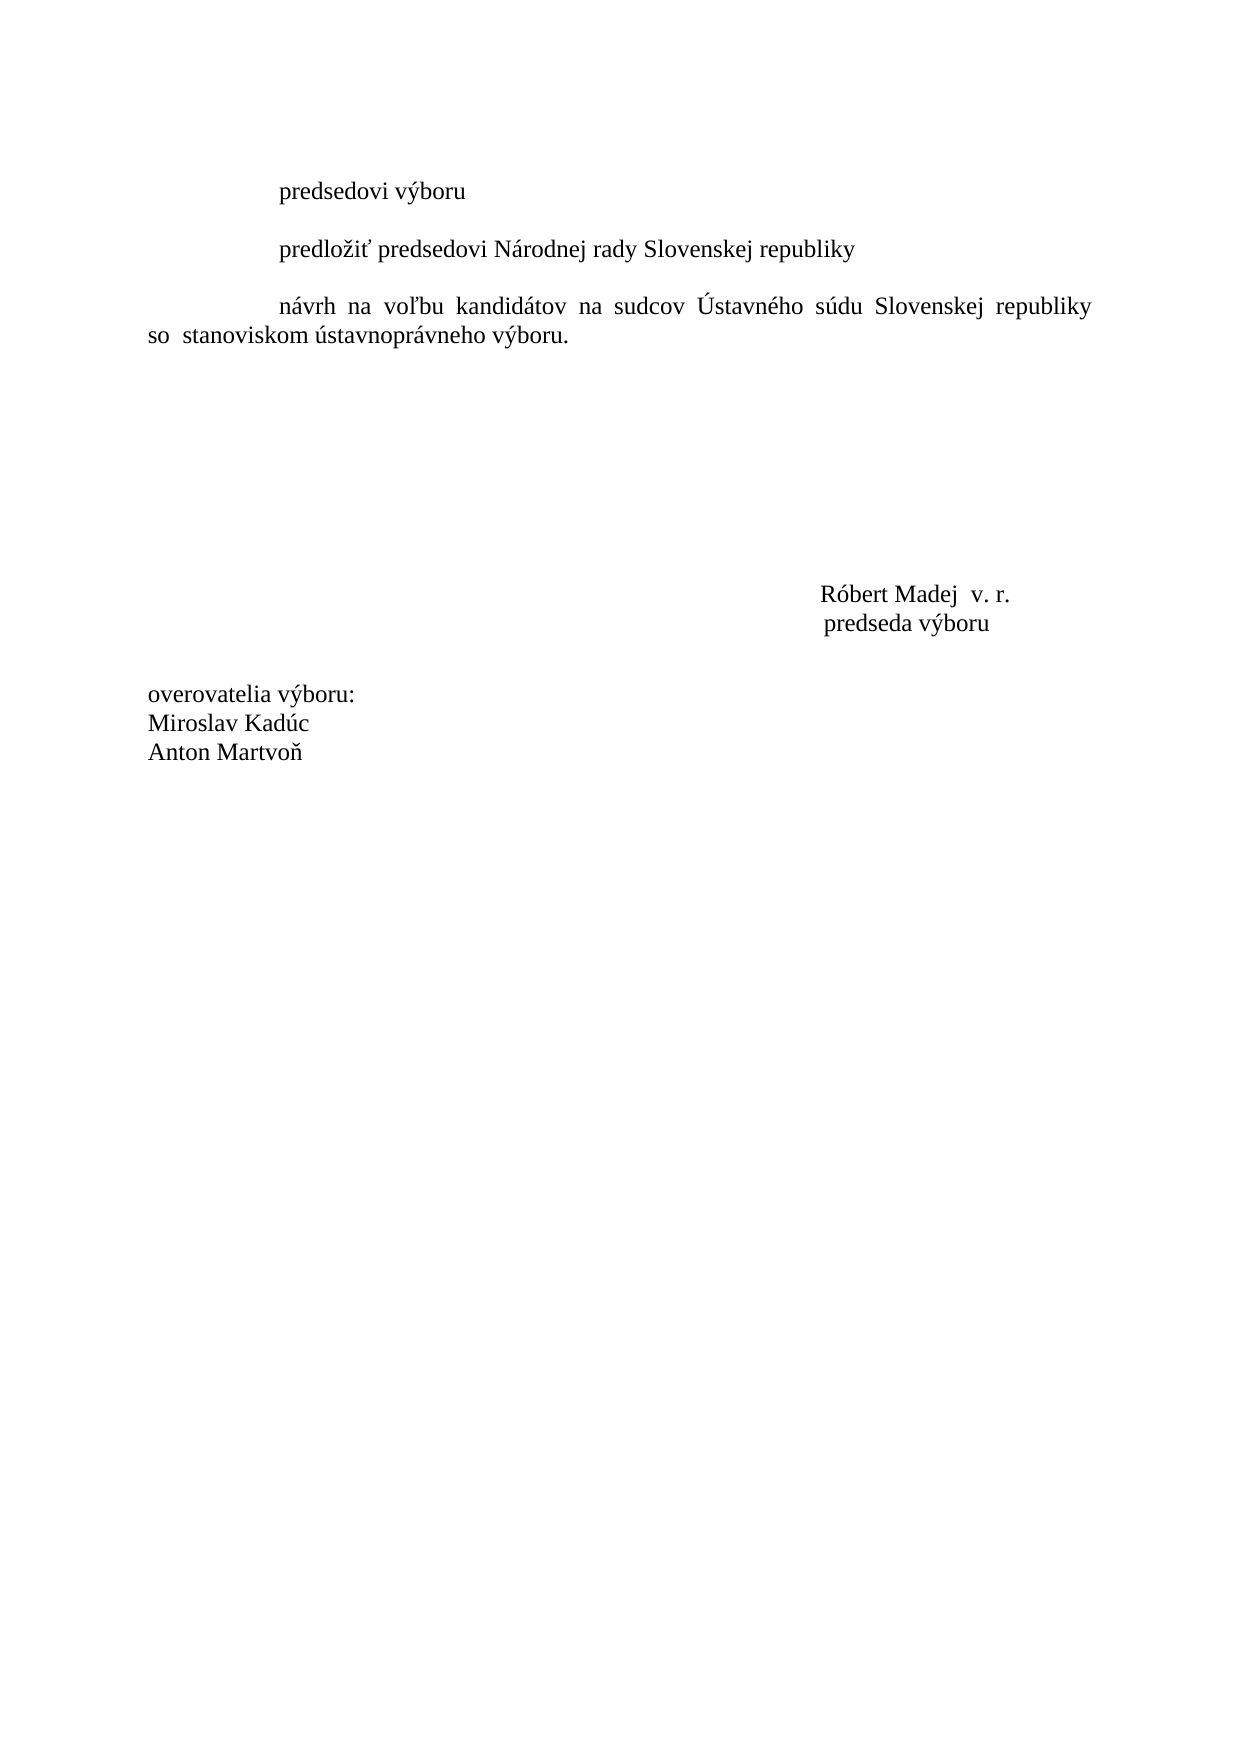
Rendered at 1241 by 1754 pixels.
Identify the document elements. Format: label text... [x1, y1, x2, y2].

text návrh na voľbu kandidátov na sudcov Ústavného súdu Slovenskej republiky so stanoviskom ústavnoprávneho výboru. [148, 291, 1093, 349]
text overovatelia výboru: [148, 679, 1093, 708]
text Miroslav Kadúc [148, 708, 1093, 737]
text Róbert Madej v. r. [690, 579, 1093, 608]
text predložiť predsedovi Národnej rady Slovenskej republiky [148, 234, 1093, 263]
text predseda výboru [616, 608, 1093, 636]
text predsedovi výboru [148, 176, 1093, 205]
text Anton Martvoň [148, 737, 1093, 766]
